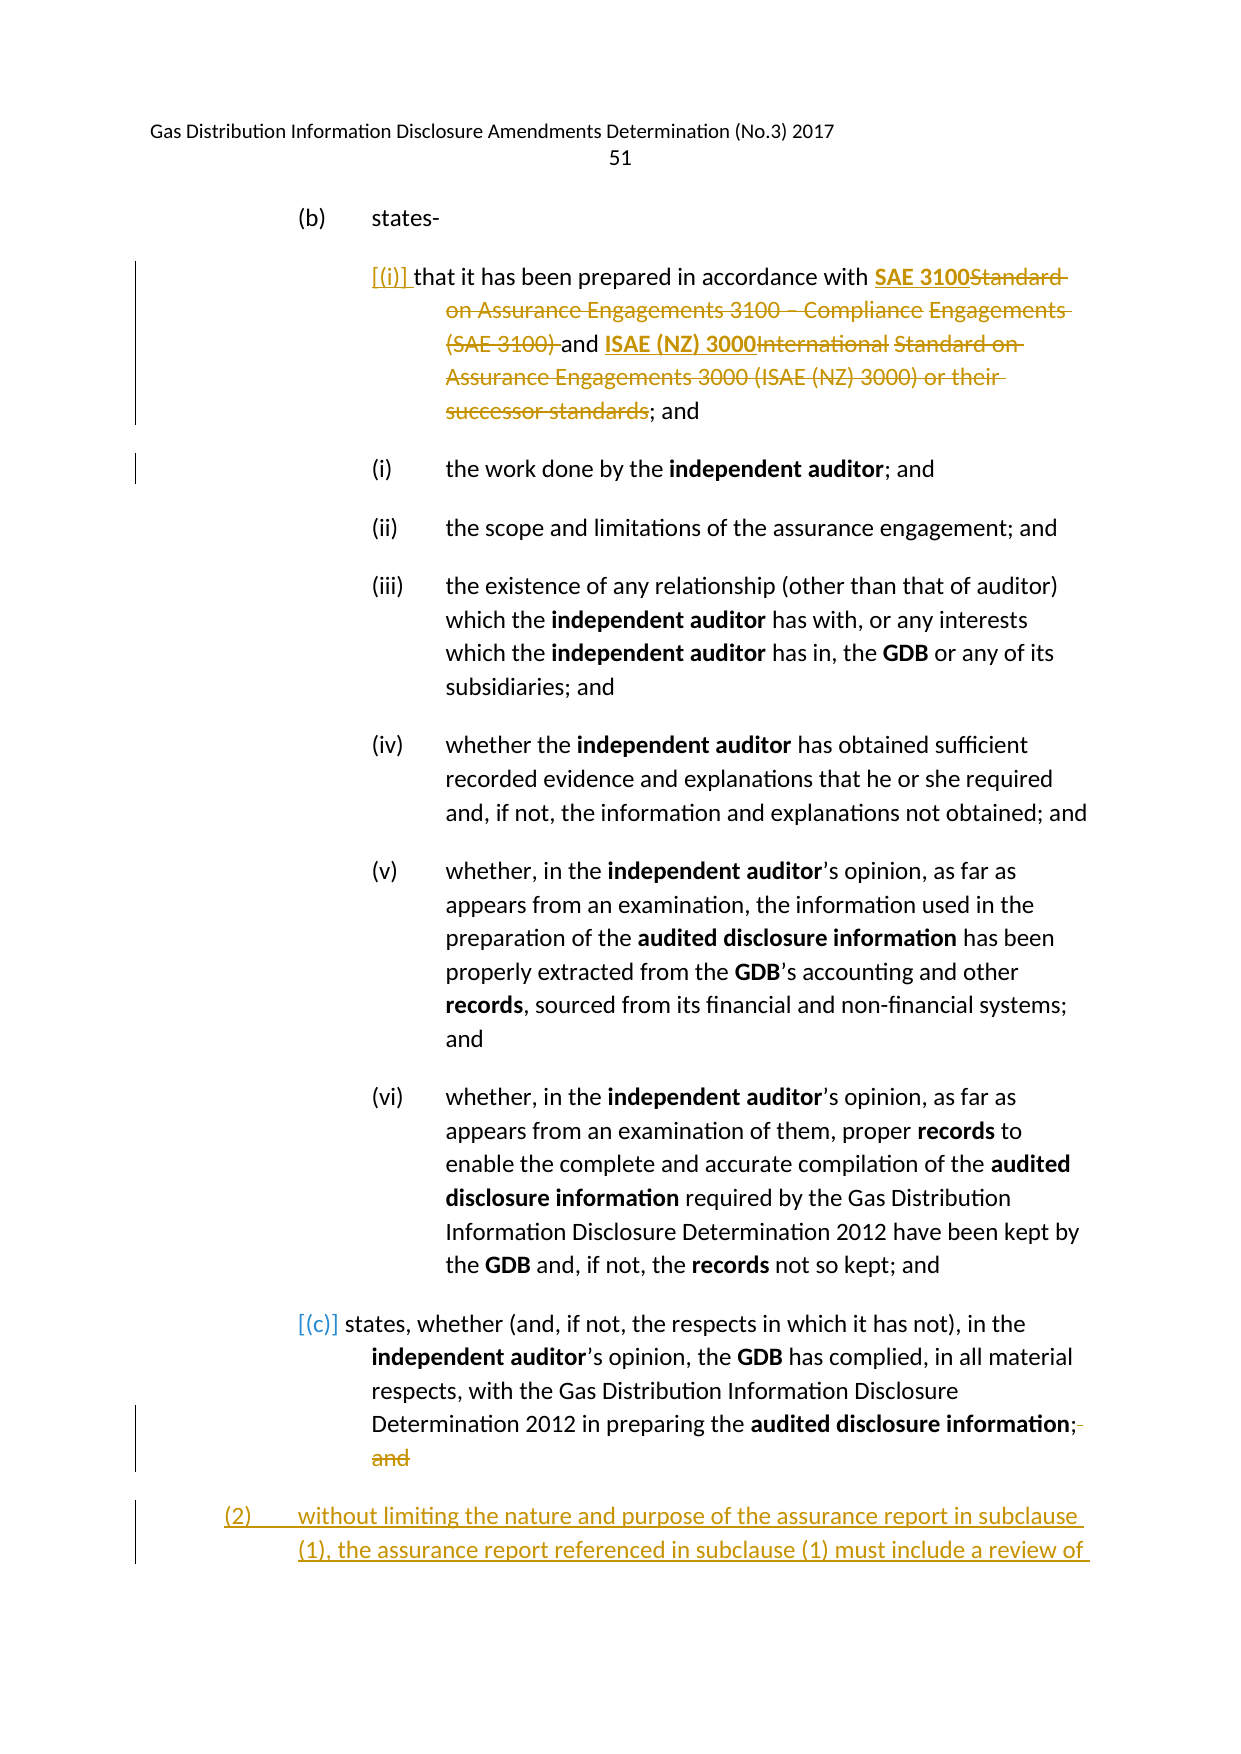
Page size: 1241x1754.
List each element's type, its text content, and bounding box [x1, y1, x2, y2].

subtitle the work done by the independent auditor; and [371, 453, 1090, 484]
subtitle that it has been prepared in accordance with and ; and [371, 261, 1090, 425]
subtitle whether the independent auditor has obtained sufficient recorded evidence and explanations that he or she required and, if not, the information and explanations not obtained; and [371, 729, 1090, 827]
subtitle the scope and limitations of the assurance engagement; and [371, 512, 1090, 542]
subtitle whether, in the independent auditor’s opinion, as far as appears from an examination, the information used in the preparation of the audited disclosure information has been properly extracted from the GDB’s accounting and other records, sourced from its financial and non-financial systems; and [371, 855, 1090, 1053]
subtitle the existence of any relationship (other than that of auditor) which the independent auditor has with, or any interests which the independent auditor has in, the GDB or any of its subsidiaries; and [371, 570, 1090, 702]
subtitle states- [298, 202, 1090, 233]
subtitle states, whether (and, if not, the respects in which it has not), in the independent auditor’s opinion, the GDB has complied, in all material respects, with the Gas Distribution Information Disclosure Determination 2012 in preparing the audited disclosure information; [298, 1308, 1090, 1472]
subtitle whether, in the independent auditor’s opinion, as far as appears from an examination of them, proper records to enable the complete and accurate compilation of the audited disclosure information required by the Gas Distribution Information Disclosure Determination 2012 have been kept by the GDB and, if not, the records not so kept; and [371, 1081, 1090, 1280]
